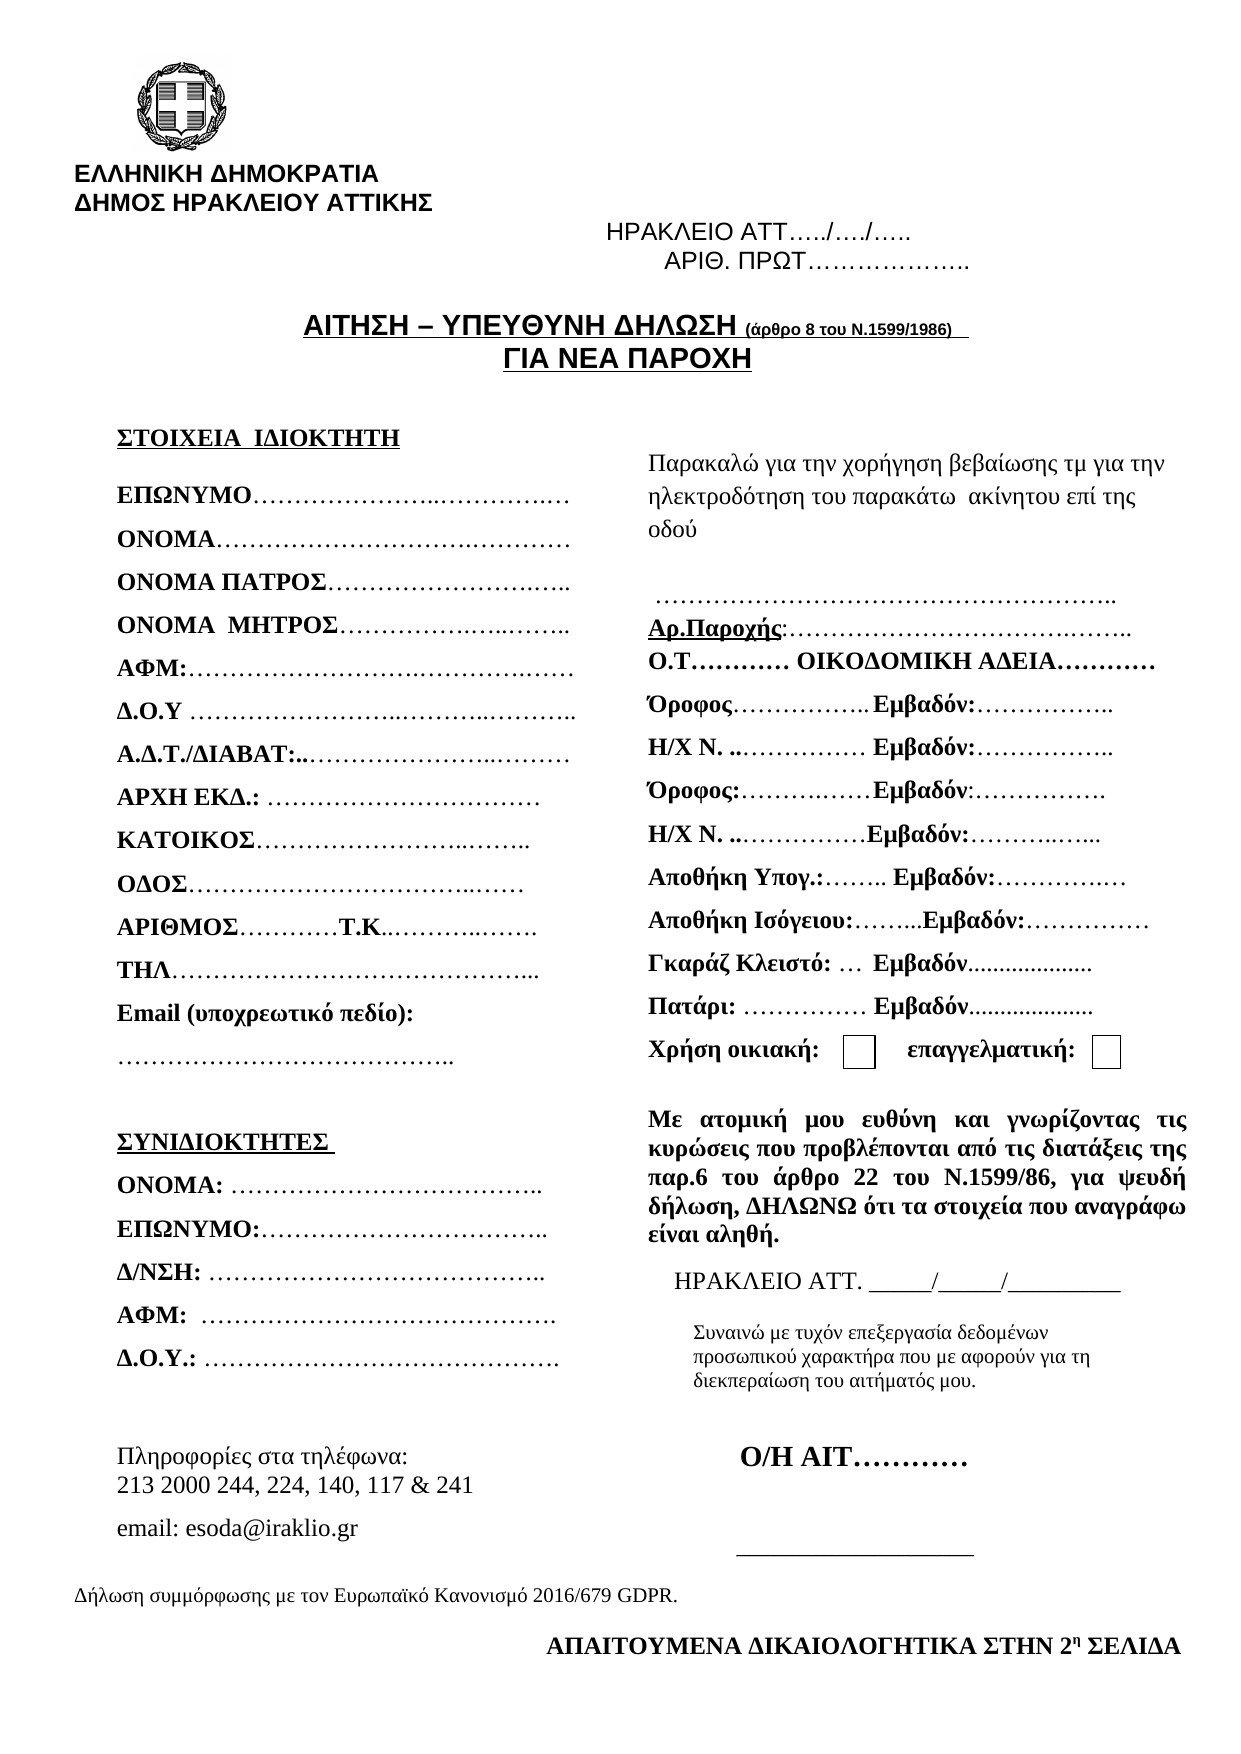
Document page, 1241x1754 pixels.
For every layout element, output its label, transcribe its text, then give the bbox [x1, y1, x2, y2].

text ΔΗΜΟΣ ΗΡΑΚΛΕΙΟΥ ΑΤΤΙΚΗΣ [74, 188, 1181, 217]
text Δήλωση συμμόρφωσης με τον Ευρωπαϊκό Κανονισμό 2016/679 GDPR. [74, 1583, 1181, 1607]
text ΑΙΤΗΣΗ – ΥΠΕΥΘΥΝΗ ΔΗΛΩΣΗ (άρθρο 8 του Ν.1599/1986) [74, 308, 1181, 341]
text ΗΡΑΚΛΕΙΟ ΑΤΤ…../…./….. [524, 217, 1181, 246]
text ΑΠΑΙΤΟΥΜΕΝΑ ΔΙΚΑΙΟΛΟΓΗΤΙΚΑ ΣΤΗΝ 2η ΣΕΛΙΔΑ [74, 1631, 1181, 1659]
text Ο/Η ΑΙΤ………… [674, 1439, 1181, 1472]
picture [130, 54, 233, 152]
text ___________________ [74, 1530, 1181, 1558]
text AΡΙΘ. ΠΡΩΤ……………….. [74, 246, 1181, 274]
text ΕΛΛΗΝΙΚΗ ΔΗΜΟΚΡΑΤΙΑ [74, 159, 1181, 188]
text ΓΙΑ ΝΕΑ ΠΑΡΟΧΗ [74, 341, 1181, 375]
text ΗΡΑΚΛΕΙΟ ΑΤΤ. _____/_____/_________ [674, 1271, 1181, 1295]
